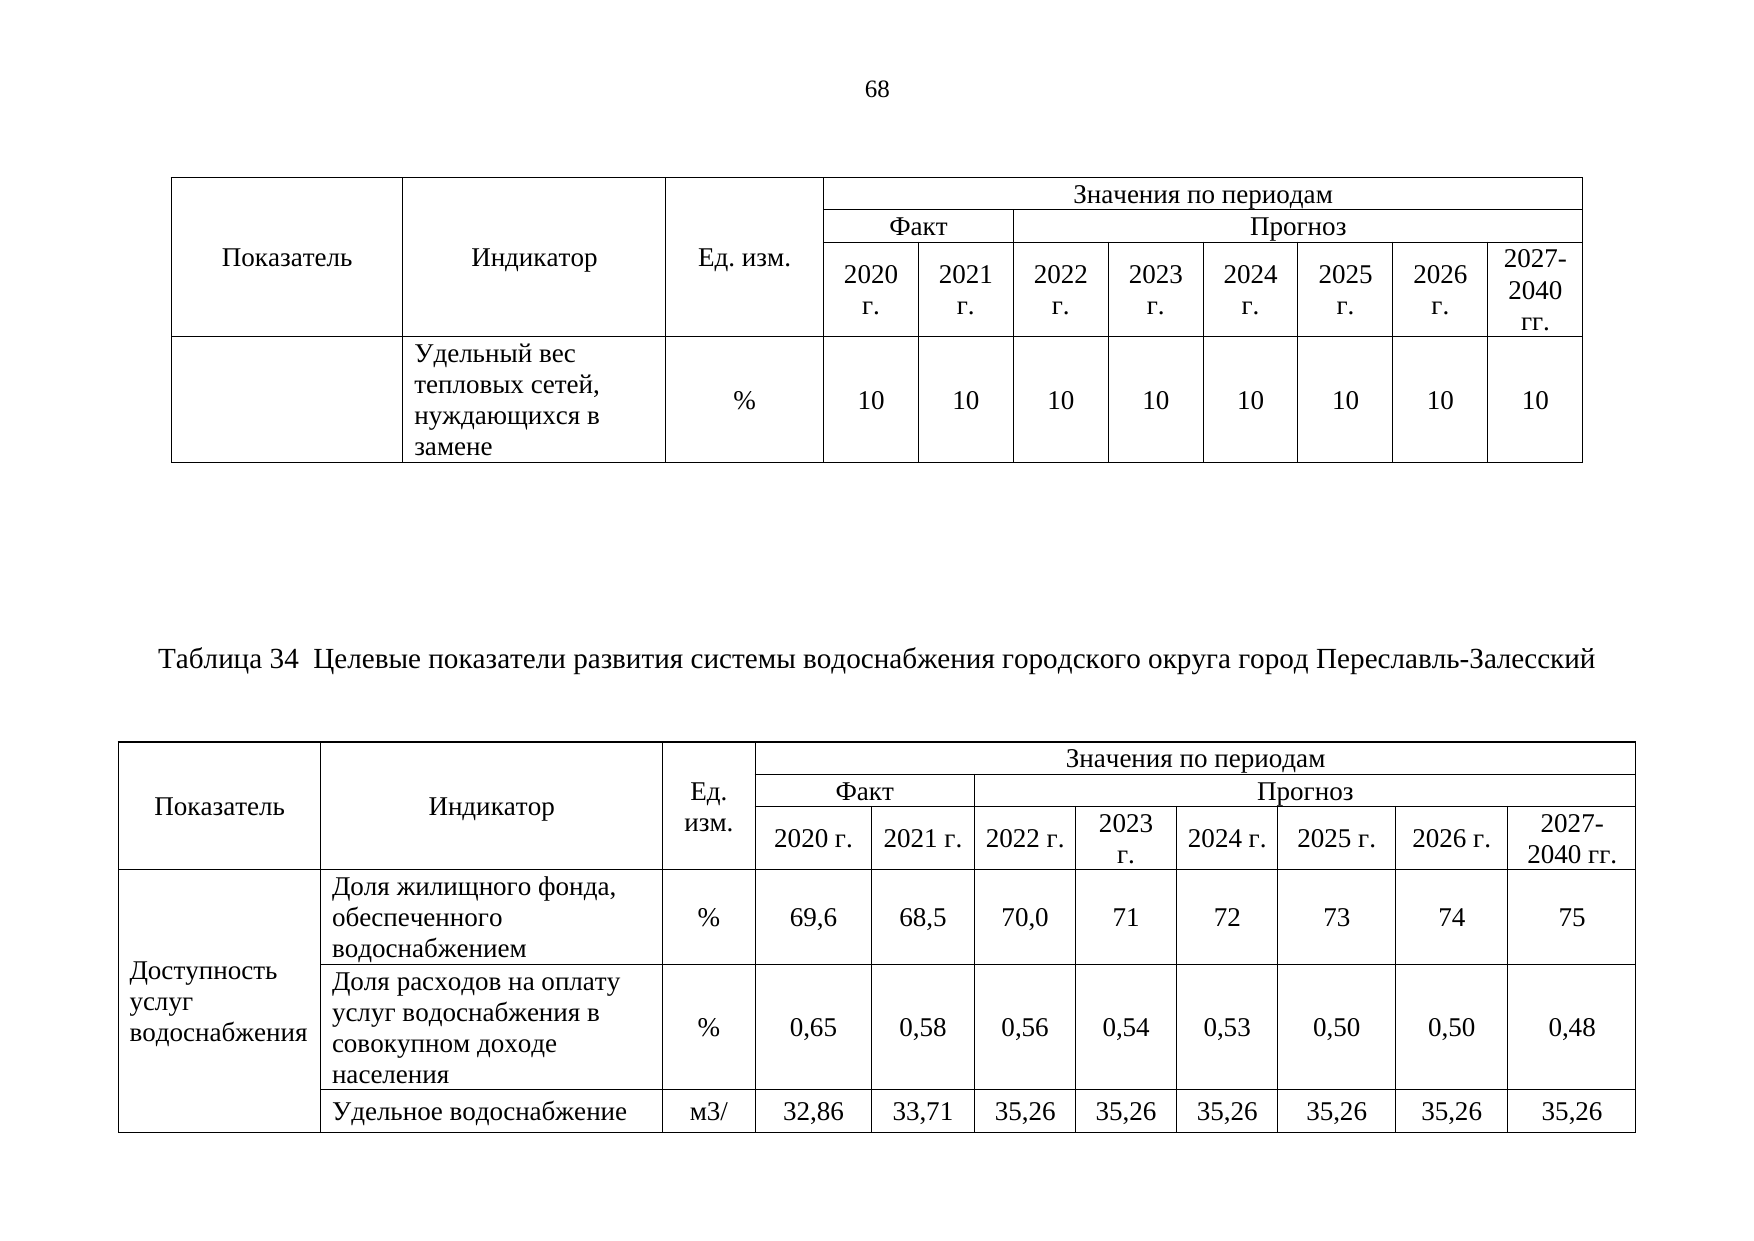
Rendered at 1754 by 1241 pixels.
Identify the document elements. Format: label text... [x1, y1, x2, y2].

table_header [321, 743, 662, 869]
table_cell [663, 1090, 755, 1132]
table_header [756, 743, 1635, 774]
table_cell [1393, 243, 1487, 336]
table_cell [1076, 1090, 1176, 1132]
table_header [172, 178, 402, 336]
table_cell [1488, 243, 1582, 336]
subtitle Таблица 34 Целевые показатели развития системы водоснабжения городского округа город Переславль-Залесский [118, 642, 1636, 675]
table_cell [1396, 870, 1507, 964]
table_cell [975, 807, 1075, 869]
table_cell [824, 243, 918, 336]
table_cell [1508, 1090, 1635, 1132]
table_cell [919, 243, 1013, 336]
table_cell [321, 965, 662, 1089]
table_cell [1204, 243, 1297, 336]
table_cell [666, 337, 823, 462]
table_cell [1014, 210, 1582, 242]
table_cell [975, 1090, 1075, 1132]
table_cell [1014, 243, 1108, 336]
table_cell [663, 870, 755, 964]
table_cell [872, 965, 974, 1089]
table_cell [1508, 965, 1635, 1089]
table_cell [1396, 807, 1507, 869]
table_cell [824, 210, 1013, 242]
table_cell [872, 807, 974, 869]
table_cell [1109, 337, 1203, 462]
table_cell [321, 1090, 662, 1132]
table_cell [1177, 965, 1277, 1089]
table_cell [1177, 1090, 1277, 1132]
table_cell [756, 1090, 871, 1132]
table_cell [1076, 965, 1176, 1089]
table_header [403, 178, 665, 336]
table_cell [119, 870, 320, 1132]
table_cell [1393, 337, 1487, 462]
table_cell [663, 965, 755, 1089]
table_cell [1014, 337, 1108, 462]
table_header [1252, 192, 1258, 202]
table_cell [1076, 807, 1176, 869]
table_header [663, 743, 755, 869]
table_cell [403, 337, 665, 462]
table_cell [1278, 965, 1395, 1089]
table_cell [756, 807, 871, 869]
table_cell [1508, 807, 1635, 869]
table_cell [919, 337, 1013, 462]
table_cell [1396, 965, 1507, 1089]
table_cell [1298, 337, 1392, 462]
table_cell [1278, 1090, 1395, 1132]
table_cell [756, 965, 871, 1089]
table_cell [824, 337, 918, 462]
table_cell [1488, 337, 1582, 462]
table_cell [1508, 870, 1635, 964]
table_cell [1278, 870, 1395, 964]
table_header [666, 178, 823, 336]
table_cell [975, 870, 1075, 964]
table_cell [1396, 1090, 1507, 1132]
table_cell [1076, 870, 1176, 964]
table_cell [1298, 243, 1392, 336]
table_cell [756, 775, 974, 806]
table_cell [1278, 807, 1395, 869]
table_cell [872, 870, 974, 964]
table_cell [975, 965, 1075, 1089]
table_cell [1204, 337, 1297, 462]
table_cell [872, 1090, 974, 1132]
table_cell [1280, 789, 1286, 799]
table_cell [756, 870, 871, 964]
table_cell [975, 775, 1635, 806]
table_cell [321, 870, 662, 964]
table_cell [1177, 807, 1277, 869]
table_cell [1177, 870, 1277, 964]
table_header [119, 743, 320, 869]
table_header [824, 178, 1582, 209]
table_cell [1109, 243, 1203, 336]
